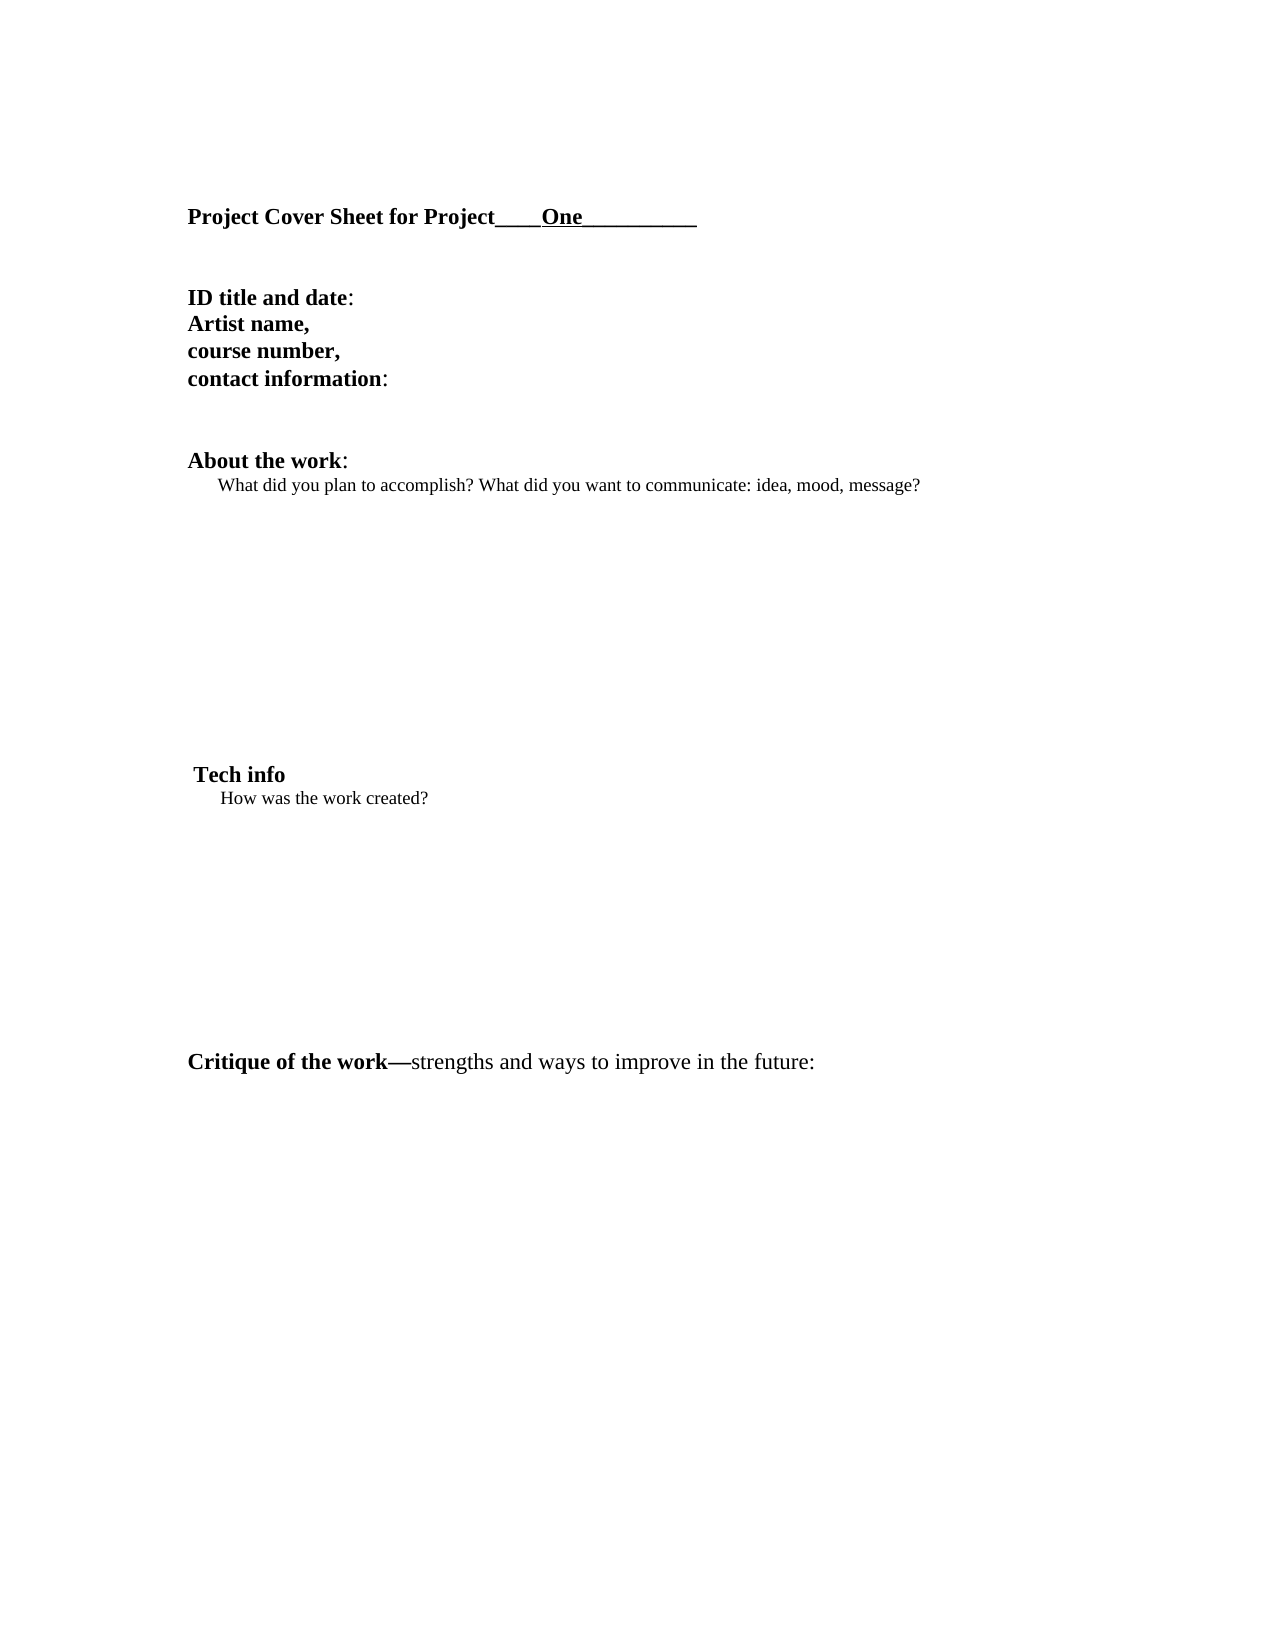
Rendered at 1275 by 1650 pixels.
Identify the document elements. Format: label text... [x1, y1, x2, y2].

text contact information: [187, 363, 1087, 392]
text Project Cover Sheet for Project____One__________ [187, 203, 1087, 229]
text What did you plan to accomplish? What did you want to communicate: idea, mood, message? [187, 473, 1087, 495]
text Artist name, [187, 311, 1087, 337]
text How was the work created? [187, 787, 1087, 809]
text course number, [187, 337, 1087, 363]
text Critique of the work—strengths and ways to improve in the future: [187, 1048, 1087, 1075]
text Tech info [187, 761, 1087, 787]
text About the work: [187, 445, 1087, 473]
text ID title and date: [187, 282, 1087, 311]
